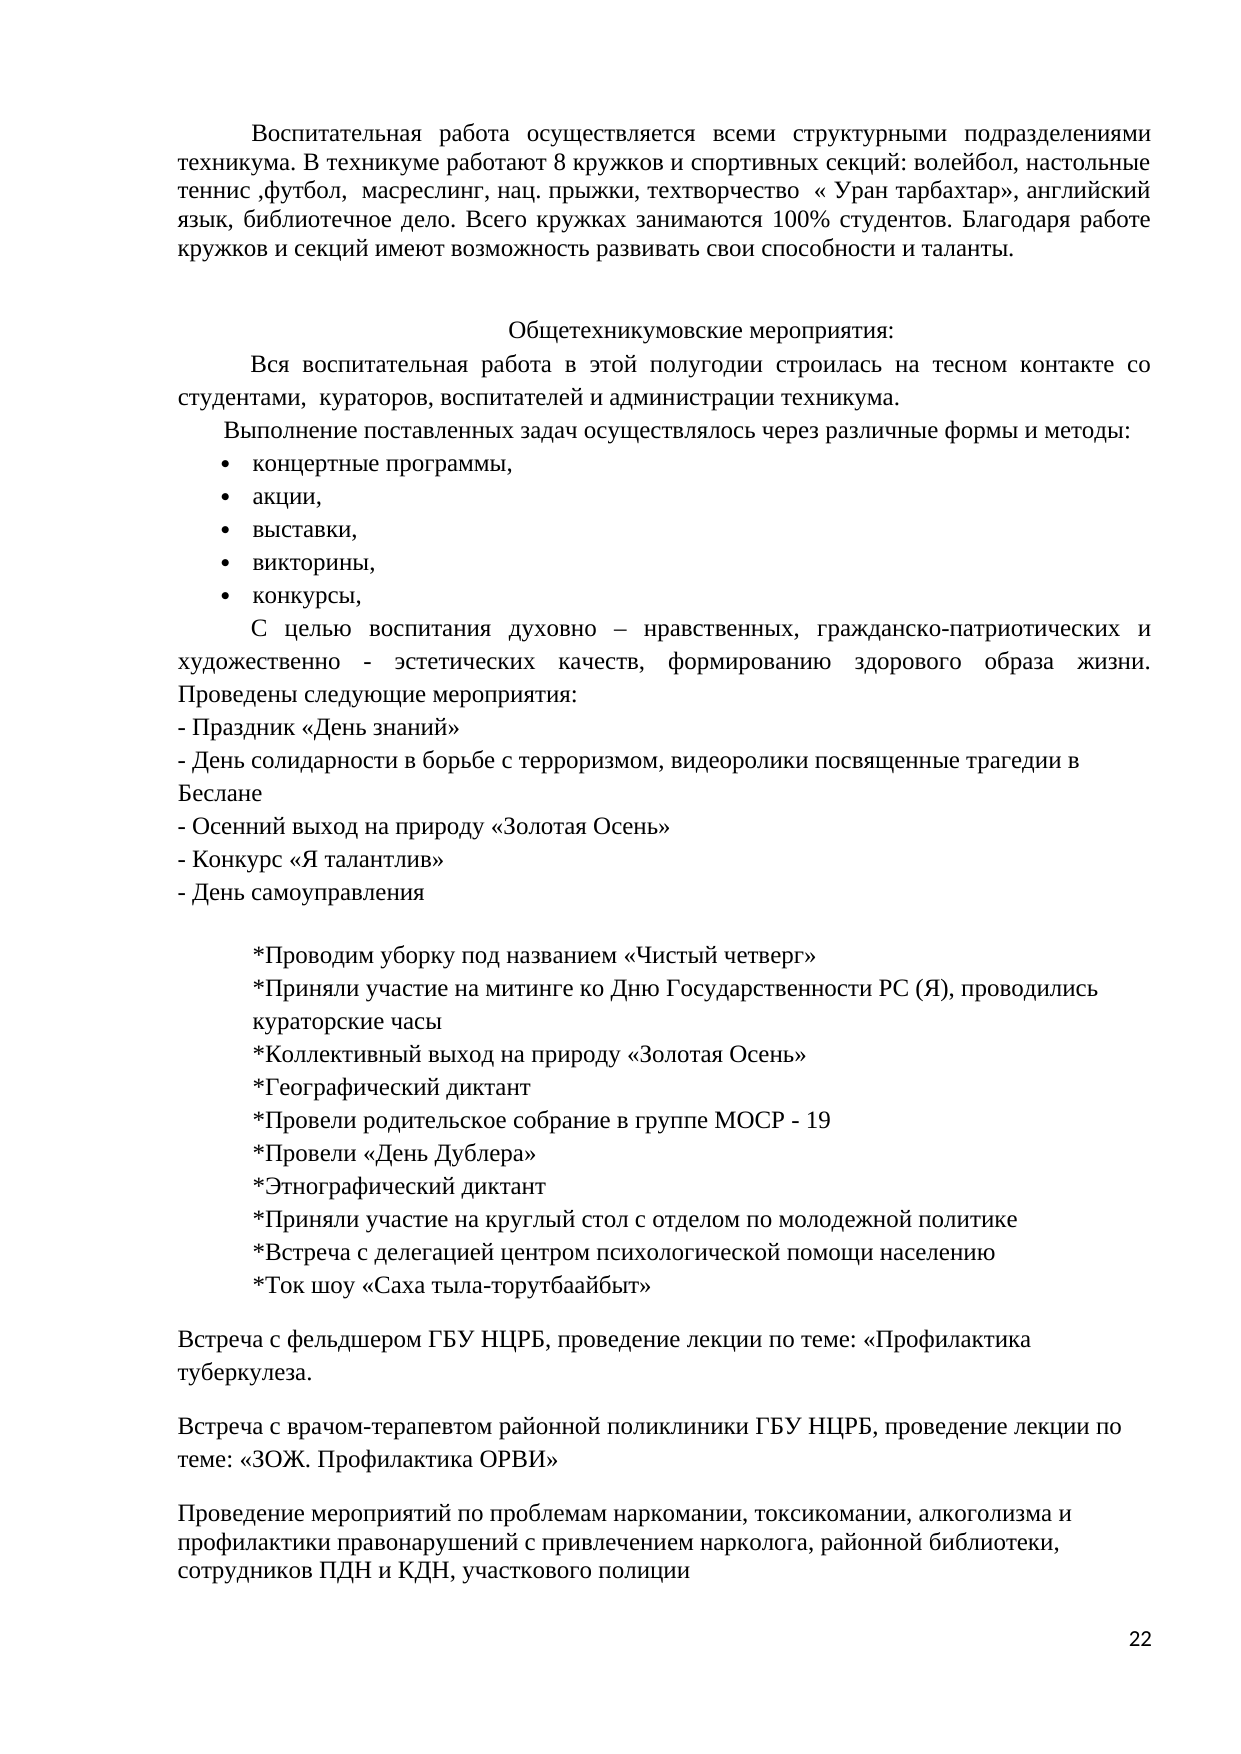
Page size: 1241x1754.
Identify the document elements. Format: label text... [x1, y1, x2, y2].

list акции, [215, 481, 1152, 509]
text - Праздник «День знаний» [177, 712, 1152, 741]
text - Осенний выход на природу «Золотая Осень» [177, 811, 1152, 840]
list *Провели «День Дублера» [252, 1138, 1152, 1167]
text Проведение мероприятий по проблемам наркомании, токсикомании, алкоголизма и профилактики правонарушений с привлечением нарколога, районной библиотеки, сотрудников ПДН и КДН, участкового полиции [177, 1498, 1152, 1584]
list *Встреча с делегацией центром психологической помощи населению [252, 1237, 1152, 1266]
text Встреча с фельдшером ГБУ НЦРБ, проведение лекции по теме: «Профилактика туберкулеза. [177, 1324, 1152, 1386]
list концертные программы, [215, 448, 1152, 476]
list *Географический диктант [252, 1072, 1152, 1101]
list *Приняли участие на круглый стол с отделом по молодежной политике [252, 1204, 1152, 1233]
list *Провели родительское собрание в группе МОСР - 19 [252, 1105, 1152, 1134]
list конкурсы, [215, 580, 1152, 608]
text - День солидарности в борьбе с терроризмом, видеоролики посвященные трагедии в Беслане [177, 745, 1152, 807]
list выставки, [215, 514, 1152, 542]
list *Проводим уборку под названием «Чистый четверг» [252, 940, 1152, 969]
list *Этнографический диктант [252, 1171, 1152, 1200]
text Выполнение поставленных задач осуществлялось через различные формы и методы: [223, 415, 1152, 443]
list *Коллективный выход на природу «Золотая Осень» [252, 1039, 1152, 1068]
list *Приняли участие на митинге ко Дню Государственности РС (Я), проводились кураторские часы [252, 973, 1152, 1035]
text Общетехникумовские мероприятия: [177, 316, 1152, 344]
text - Конкурс «Я талантлив» [177, 844, 1152, 873]
text Встреча с врачом-терапевтом районной поликлиники ГБУ НЦРБ, проведение лекции по теме: «ЗОЖ. Профилактика ОРВИ» [177, 1411, 1152, 1473]
text С целью воспитания духовно – нравственных, гражданско-патриотических и художественно - эстетических качеств, формированию здорового образа жизни. Проведены следующие мероприятия: [178, 613, 1152, 708]
text Воспитательная работа осуществляется всеми структурными подразделениями техникума. В техникуме работают 8 кружков и спортивных секций: волейбол, настольные теннис ,футбол, масреслинг, нац. прыжки, техтворчество « Уран тарбахтар», английский язык, библиотечное дело. Всего кружках занимаются 100% студентов. Благодаря работе кружков и секций имеют возможность развивать свои способности и таланты. [177, 118, 1152, 262]
text - День самоуправления [177, 877, 1152, 906]
list *Ток шоу «Саха тыла-торутбаайбыт» [252, 1270, 1152, 1299]
list викторины, [215, 547, 1152, 576]
text Вся воспитательная работа в этой полугодии строилась на тесном контакте со студентами, кураторов, воспитателей и администрации техникума. [178, 349, 1152, 410]
